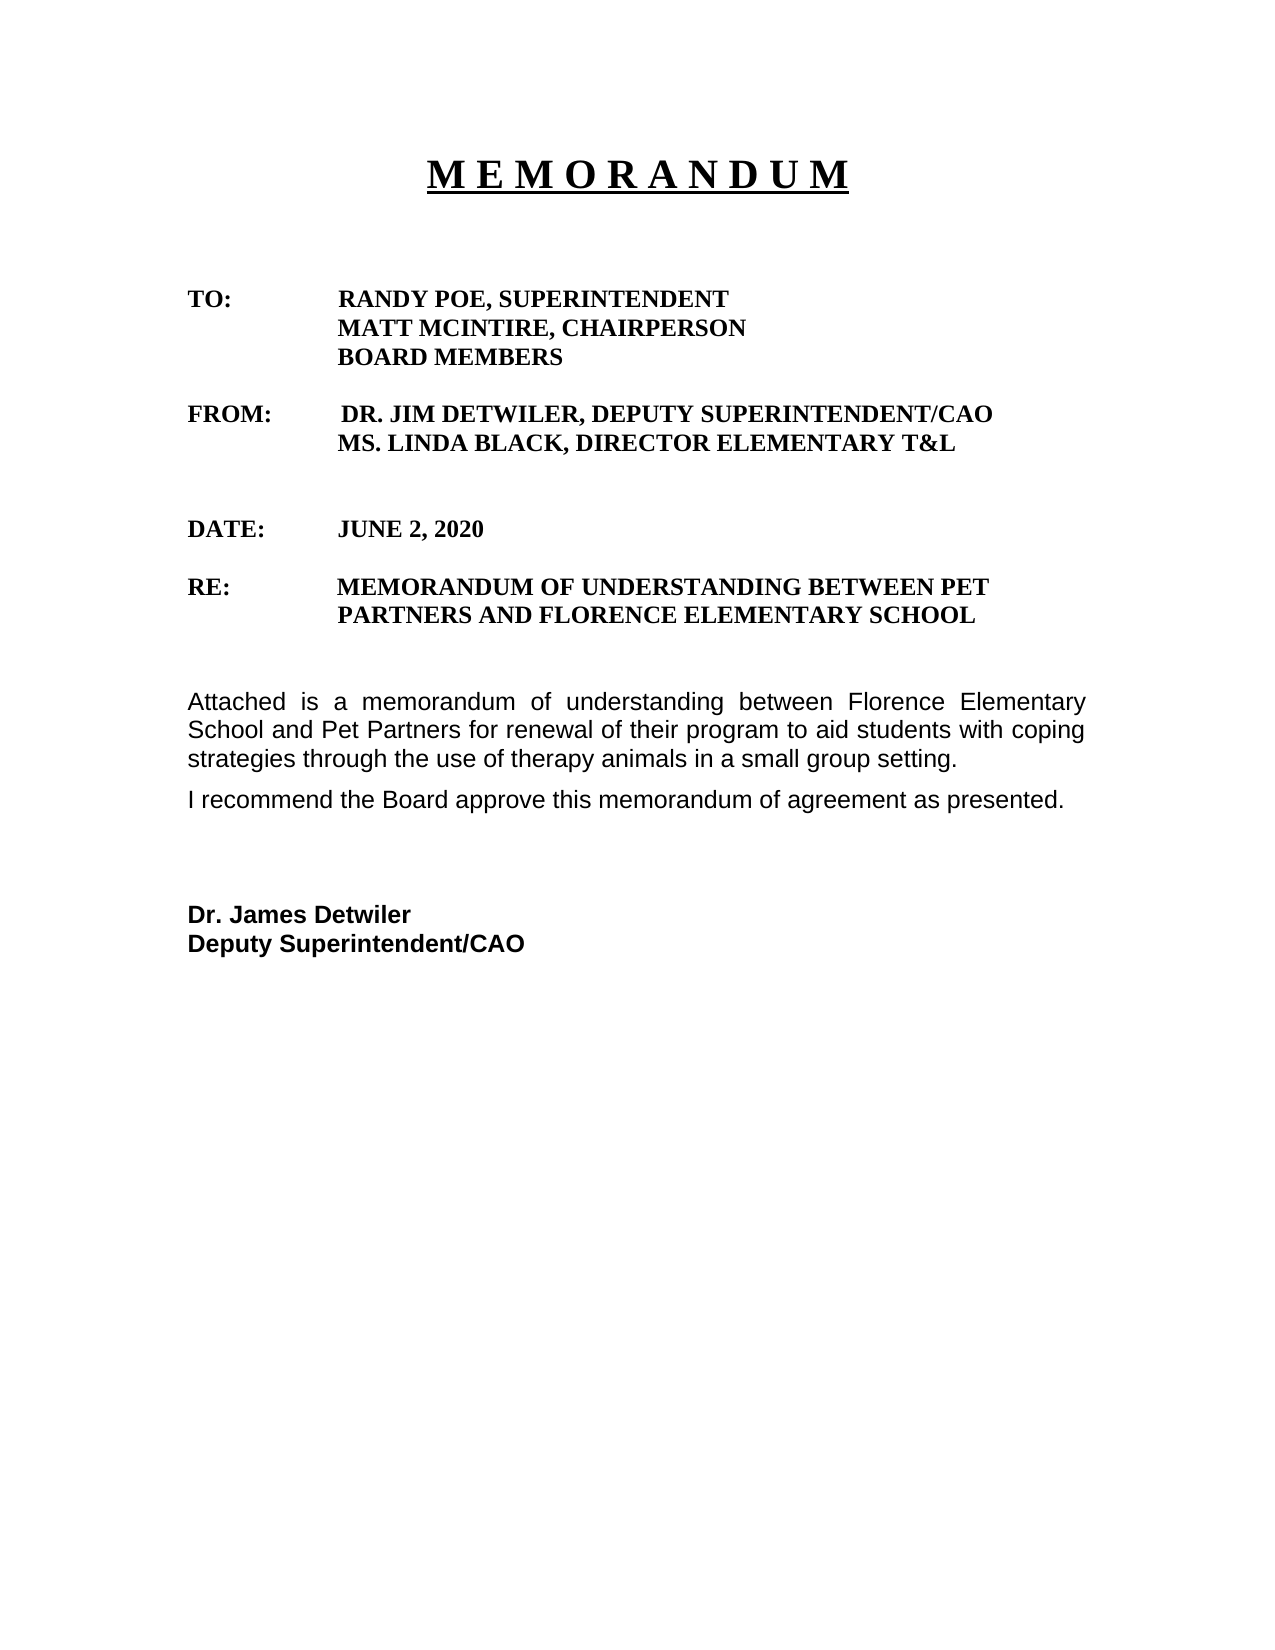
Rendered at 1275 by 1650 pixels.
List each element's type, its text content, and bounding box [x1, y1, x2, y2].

text Dr. James Detwiler [187, 900, 1087, 929]
text DATE: JUNE 2, 2020 [187, 514, 1087, 543]
text RE: MEMORANDUM OF UNDERSTANDING BETWEEN PET PARTNERS AND FLORENCE ELEMENTARY SCHOOL [187, 572, 1087, 629]
text FROM: DR. JIM DETWILER, DEPUTY SUPERINTENDENT/CAO [187, 399, 1087, 428]
title M E M O R A N D U M [187, 150, 1087, 198]
text BOARD MEMBERS [187, 342, 1087, 370]
text TO: RANDY POE, SUPERINTENDENT [187, 284, 1087, 313]
text MATT MCINTIRE, CHAIRPERSON [187, 313, 1087, 342]
text MS. LINDA BLACK, DIRECTOR ELEMENTARY T&L [337, 428, 1087, 457]
text I recommend the Board approve this memorandum of agreement as presented. [187, 785, 1087, 814]
text Attached is a memorandum of understanding between Florence Elementary School and Pet Partners for renewal of their program to aid students with coping strategies through the use of therapy animals in a small group setting. [187, 687, 1087, 773]
text Deputy Superintendent/CAO [187, 929, 1087, 958]
